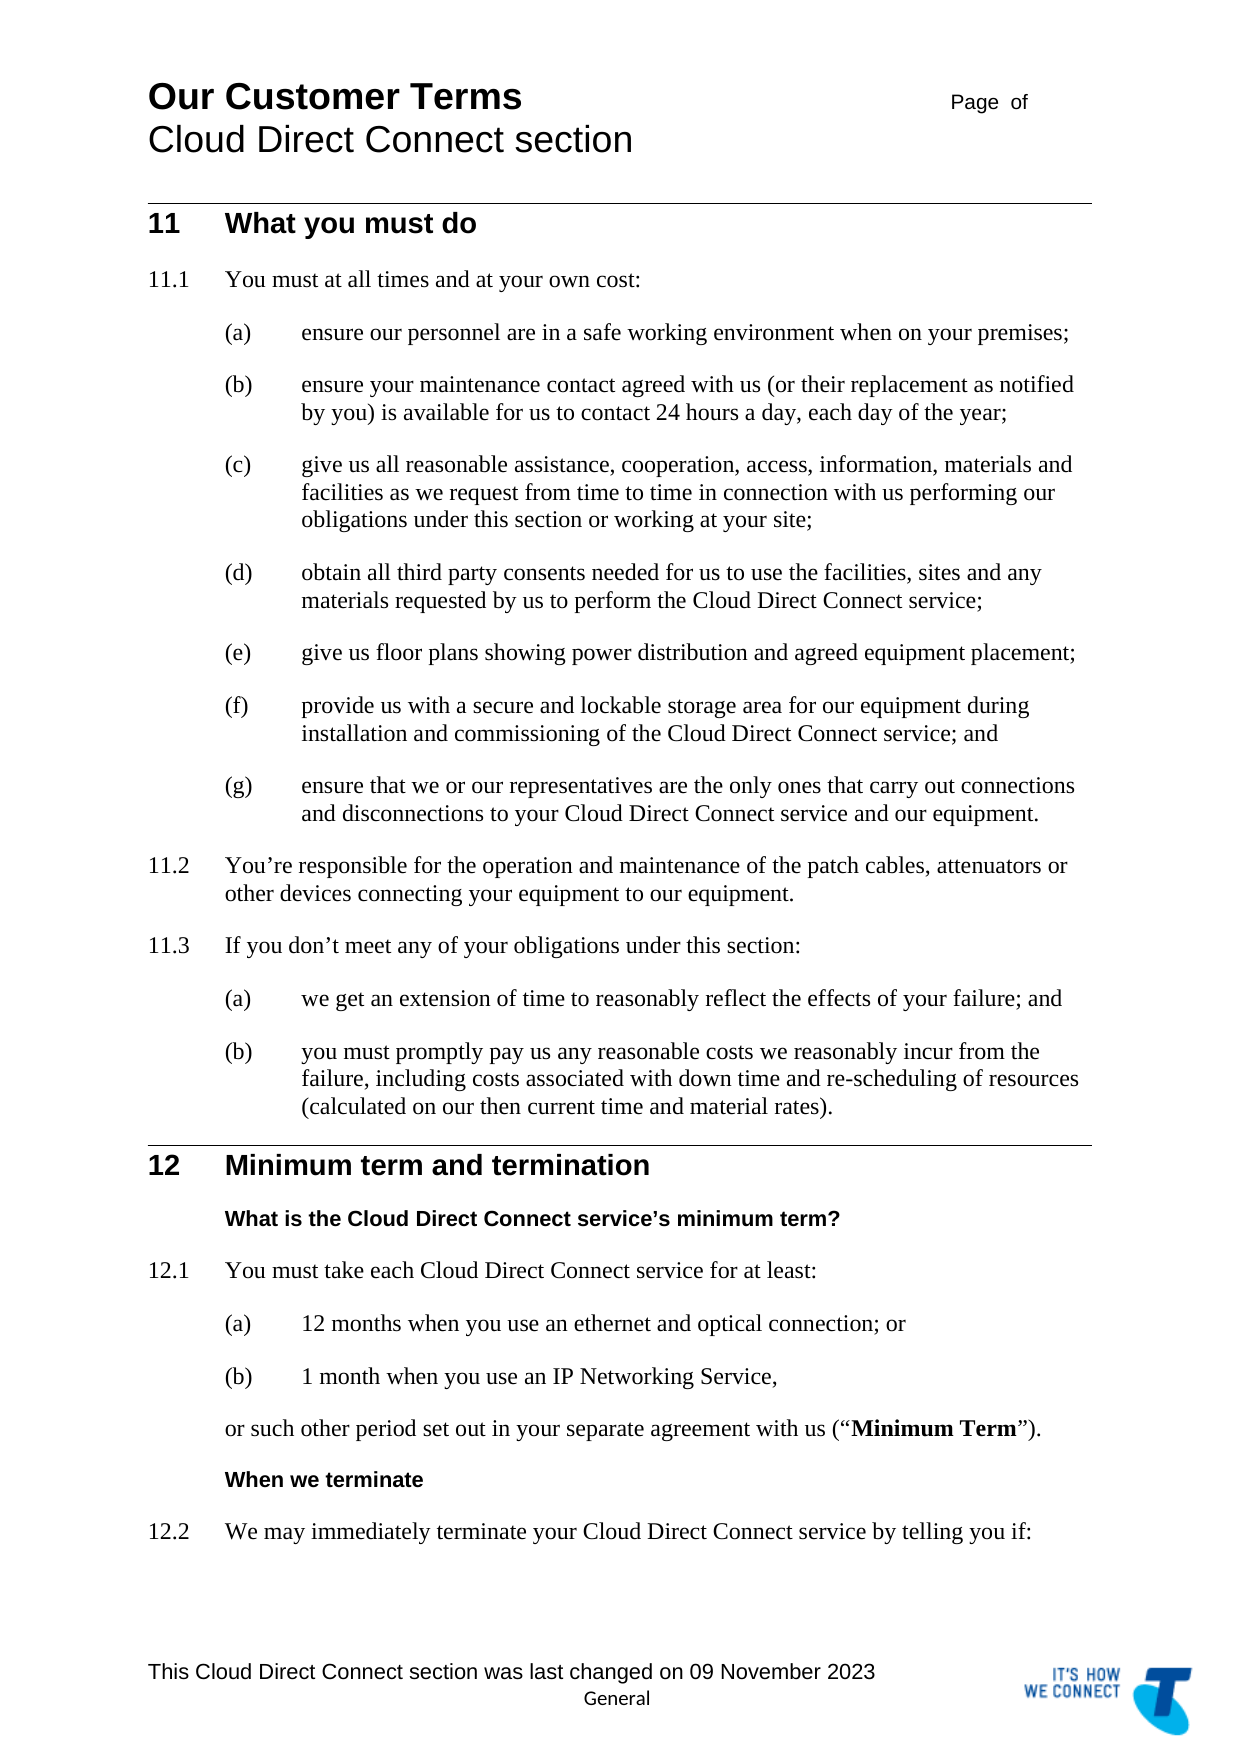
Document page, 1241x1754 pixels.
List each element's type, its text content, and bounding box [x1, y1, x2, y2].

subtitle We may immediately terminate your Cloud Direct Connect service by telling you if: [148, 1517, 1092, 1545]
subtitle we get an extension of time to reasonably reflect the effects of your failure; and [224, 984, 1092, 1012]
subtitle 1 month when you use an IP Networking Service, [224, 1362, 1092, 1389]
subtitle ensure your maintenance contact agreed with us (or their replacement as notified by you) is available for us to contact 24 hours a day, each day of the year; [224, 370, 1092, 425]
subtitle If you don’t meet any of your obligations under this section: [148, 932, 1092, 959]
subtitle What you must do [148, 204, 1092, 240]
subtitle obtain all third party consents needed for us to use the facilities, sites and any materials requested by us to perform the Cloud Direct Connect service; [224, 558, 1092, 613]
subtitle You must take each Cloud Direct Connect service for at least: [148, 1256, 1092, 1284]
subtitle Minimum term and termination [148, 1146, 1092, 1181]
text What is the Cloud Direct Connect service’s minimum term? [224, 1206, 1092, 1231]
subtitle 12 months when you use an ethernet and optical connection; or [224, 1309, 1092, 1337]
subtitle you must promptly pay us any reasonable costs we reasonably incur from the failure, including costs associated with down time and re-scheduling of resources (calculated on our then current time and material rates). [224, 1037, 1092, 1119]
subtitle You’re responsible for the operation and maintenance of the patch cables, attenuators or other devices connecting your equipment to our equipment. [148, 851, 1092, 907]
subtitle give us floor plans showing power distribution and agreed equipment placement; [224, 638, 1092, 666]
subtitle ensure our personnel are in a safe working environment when on your premises; [224, 317, 1092, 345]
picture [1022, 1663, 1195, 1738]
text When we terminate [224, 1467, 1092, 1492]
subtitle or such other period set out in your separate agreement with us (“Minimum Term”). [224, 1414, 1092, 1442]
subtitle provide us with a secure and lockable storage area for our equipment during installation and commissioning of the Cloud Direct Connect service; and [224, 691, 1092, 746]
subtitle give us all reasonable assistance, cooperation, access, information, materials and facilities as we request from time to time in connection with us performing our obligations under this section or working at your site; [224, 450, 1092, 533]
subtitle You must at all times and at your own cost: [148, 265, 1092, 292]
subtitle ensure that we or our representatives are the only ones that carry out connections and disconnections to your Cloud Direct Connect service and our equipment. [224, 771, 1092, 826]
